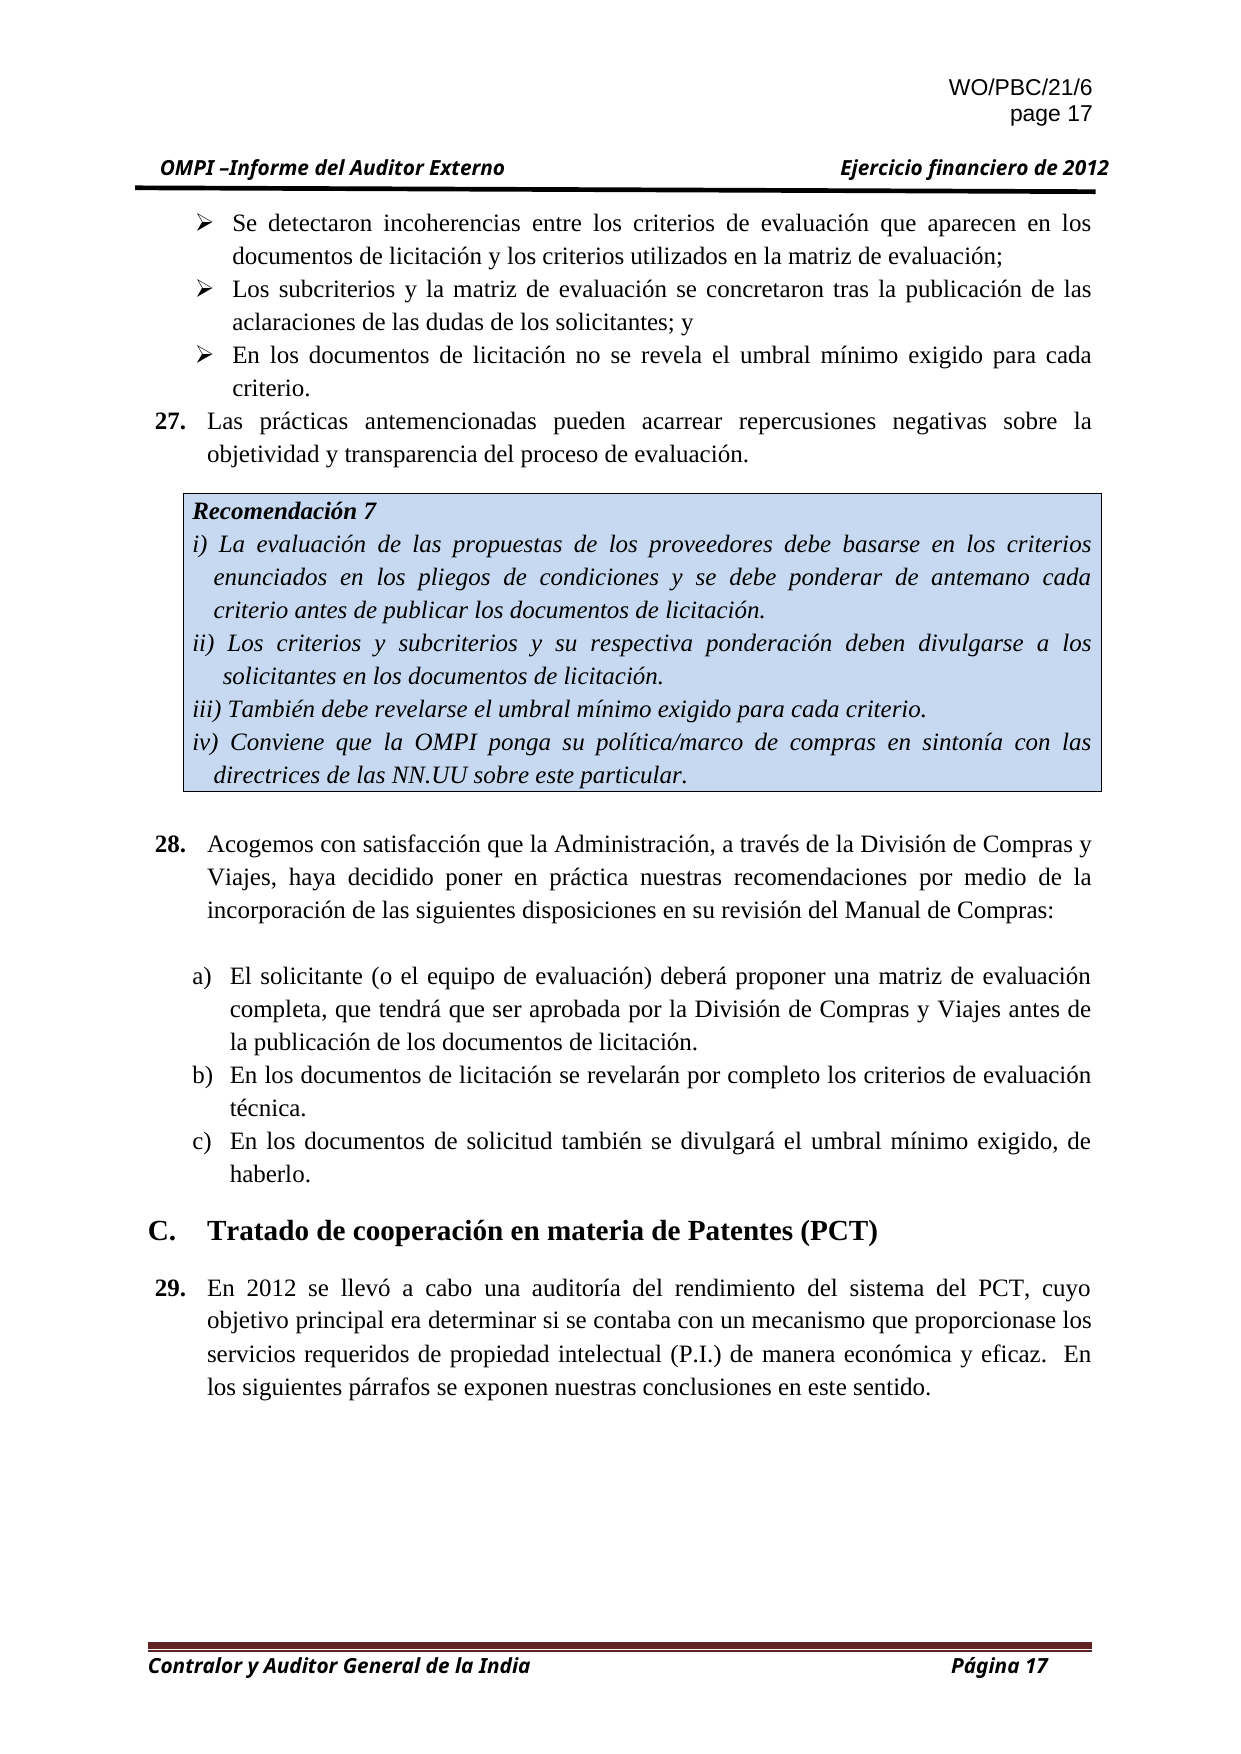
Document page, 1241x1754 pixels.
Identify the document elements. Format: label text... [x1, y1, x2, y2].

list Acogemos con satisfacción que la Administración, a través de la División de Compras y Viajes, haya decidido poner en práctica nuestras recomendaciones por medio de la incorporación de las siguientes disposiciones en su revisión del Manual de Compras: [154, 829, 1092, 924]
list En 2012 se llevó a cabo una auditoría del rendimiento del sistema del PCT, cuyo objetivo principal era determinar si se contaba con un mecanismo que proporcionase los servicios requeridos de propiedad intelectual (P.I.) de manera económica y eficaz. En los siguientes párrafos se exponen nuestras conclusiones en este sentido. [154, 1273, 1092, 1400]
list Los subcriterios y la matriz de evaluación se concretaron tras la publicación de las aclaraciones de las dudas de los solicitantes; y [194, 274, 1092, 336]
text Recomendación 7 [184, 494, 1101, 524]
list En los documentos de solicitud también se divulgará el umbral mínimo exigido, de haberlo. [192, 1126, 1092, 1188]
list Las prácticas antemencionadas pueden acarrear repercusiones negativas sobre la objetividad y transparencia del proceso de evaluación. [154, 406, 1092, 468]
text C. Tratado de cooperación en materia de Patentes (PCT) [148, 1213, 1092, 1247]
list El solicitante (o el equipo de evaluación) deberá proponer una matriz de evaluación completa, que tendrá que ser aprobada por la División de Compras y Viajes antes de la publicación de los documentos de licitación. [192, 961, 1092, 1056]
text i) La evaluación de las propuestas de los proveedores debe basarse en los criterios enunciados en los pliegos de condiciones y se debe ponderar de antemano cada criterio antes de publicar los documentos de licitación. [184, 526, 1101, 624]
text iv) Conviene que la OMPI ponga su política/marco de compras en sintonía con las directrices de las NN.UU sobre este particular. [184, 724, 1101, 791]
list En los documentos de licitación se revelarán por completo los criterios de evaluación técnica. [192, 1060, 1092, 1122]
list Se detectaron incoherencias entre los criterios de evaluación que aparecen en los documentos de licitación y los criterios utilizados en la matriz de evaluación; [194, 208, 1092, 269]
text iii) También debe revelarse el umbral mínimo exigido para cada criterio. [184, 691, 1101, 723]
list En los documentos de licitación no se revela el umbral mínimo exigido para cada criterio. [194, 340, 1092, 402]
text ii) Los criterios y subcriterios y su respectiva ponderación deben divulgarse a los solicitantes en los documentos de licitación. [184, 625, 1101, 690]
